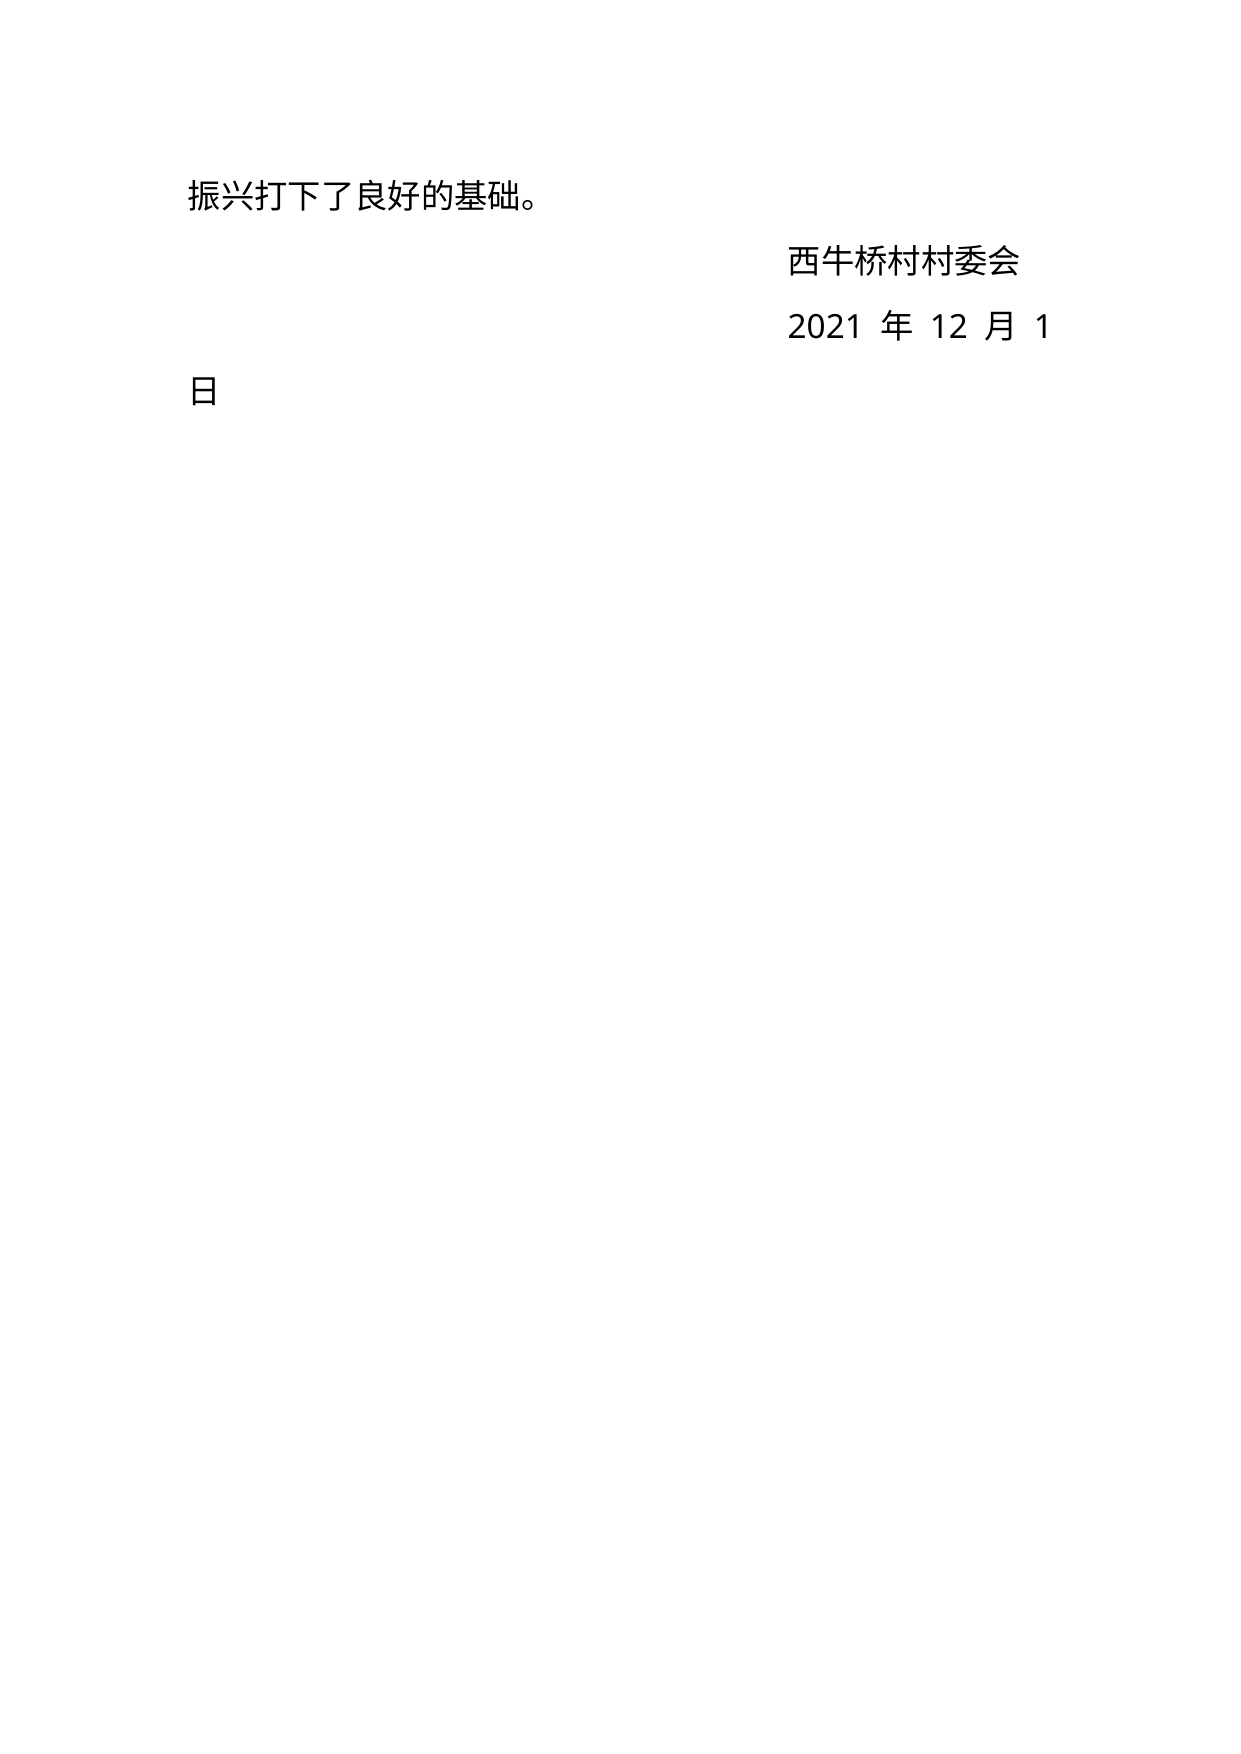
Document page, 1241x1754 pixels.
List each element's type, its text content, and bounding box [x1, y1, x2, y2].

text 西牛桥村村委会 [187, 227, 1053, 292]
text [187, 162, 1053, 227]
text 2021年12月1日 [187, 292, 1053, 422]
